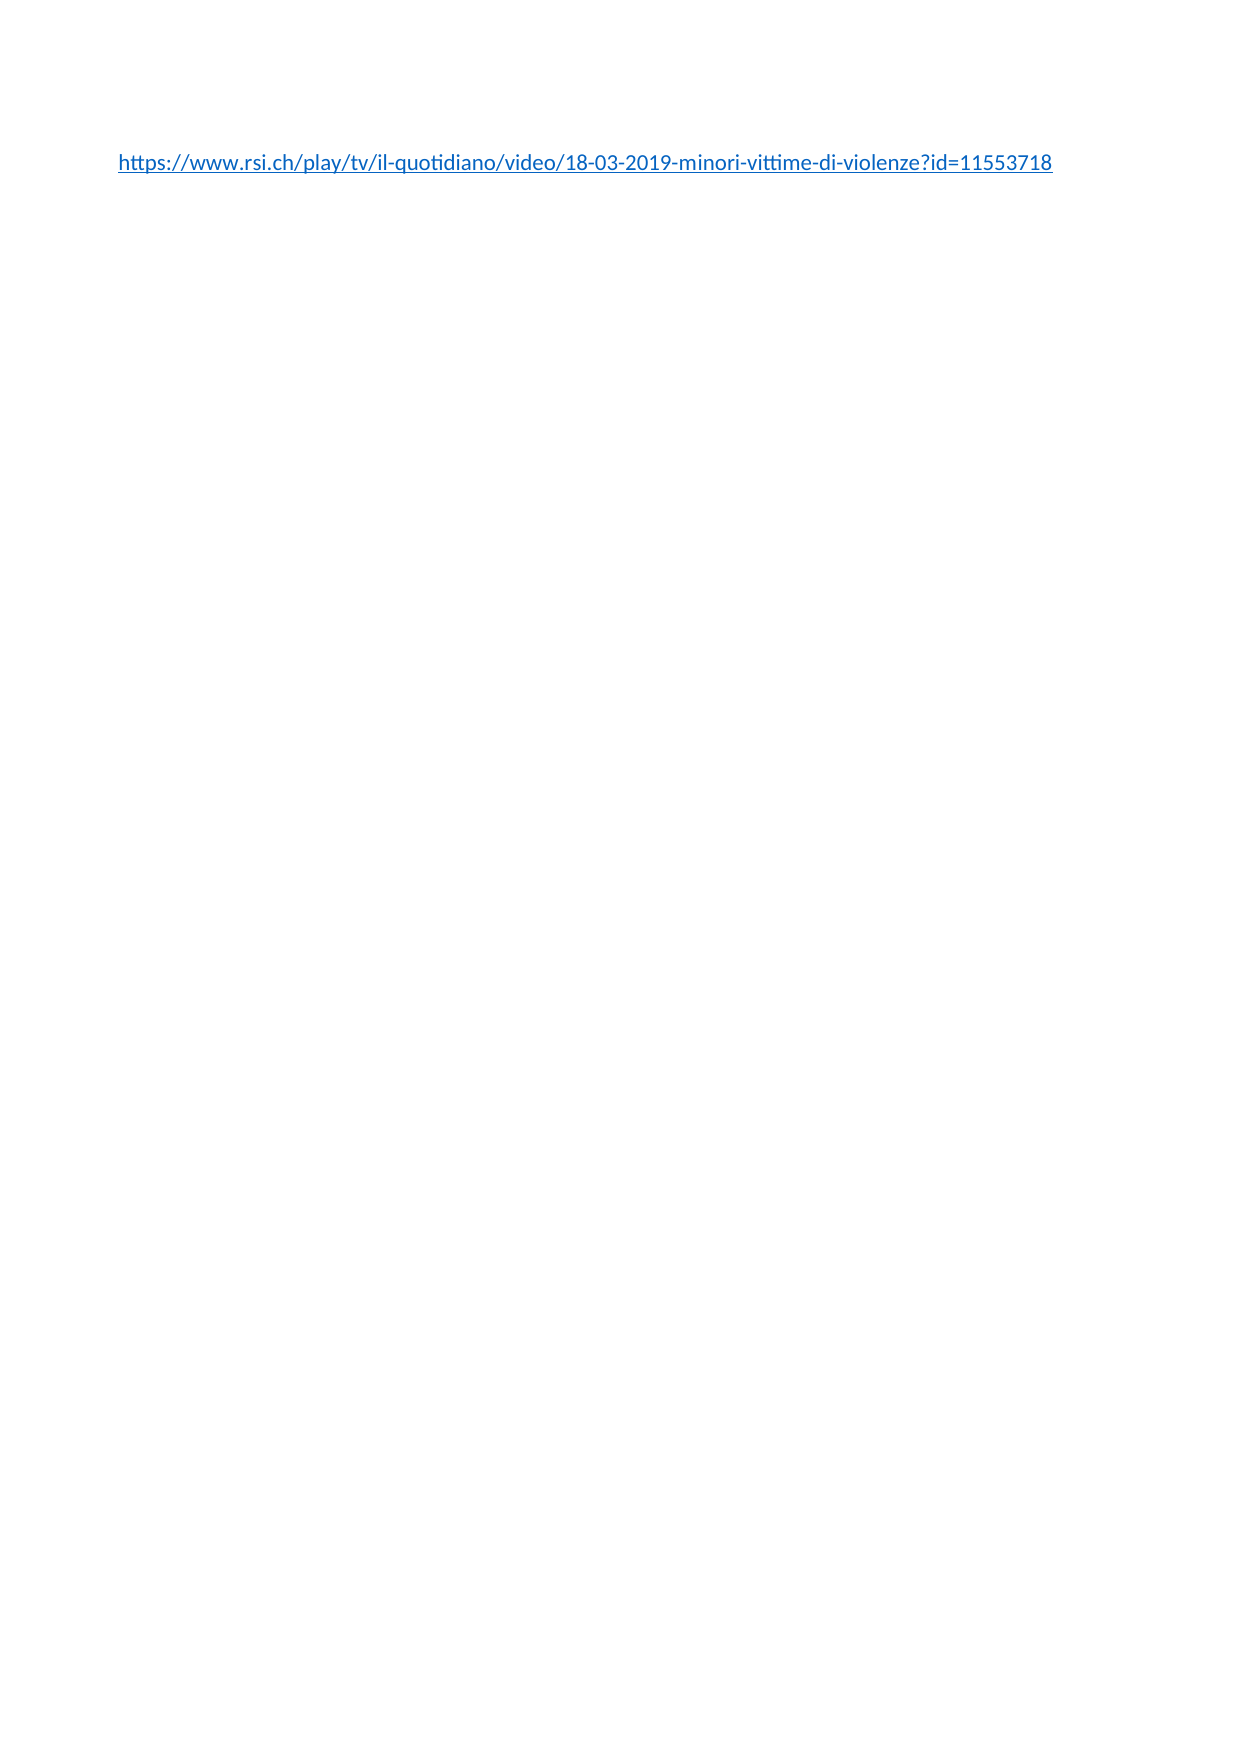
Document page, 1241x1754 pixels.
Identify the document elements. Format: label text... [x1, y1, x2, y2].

text https://www.rsi.ch/play/tv/il-quotidiano/video/18-03-2019-minori-vittime-di-violenze?id=11553718 [118, 148, 1122, 176]
